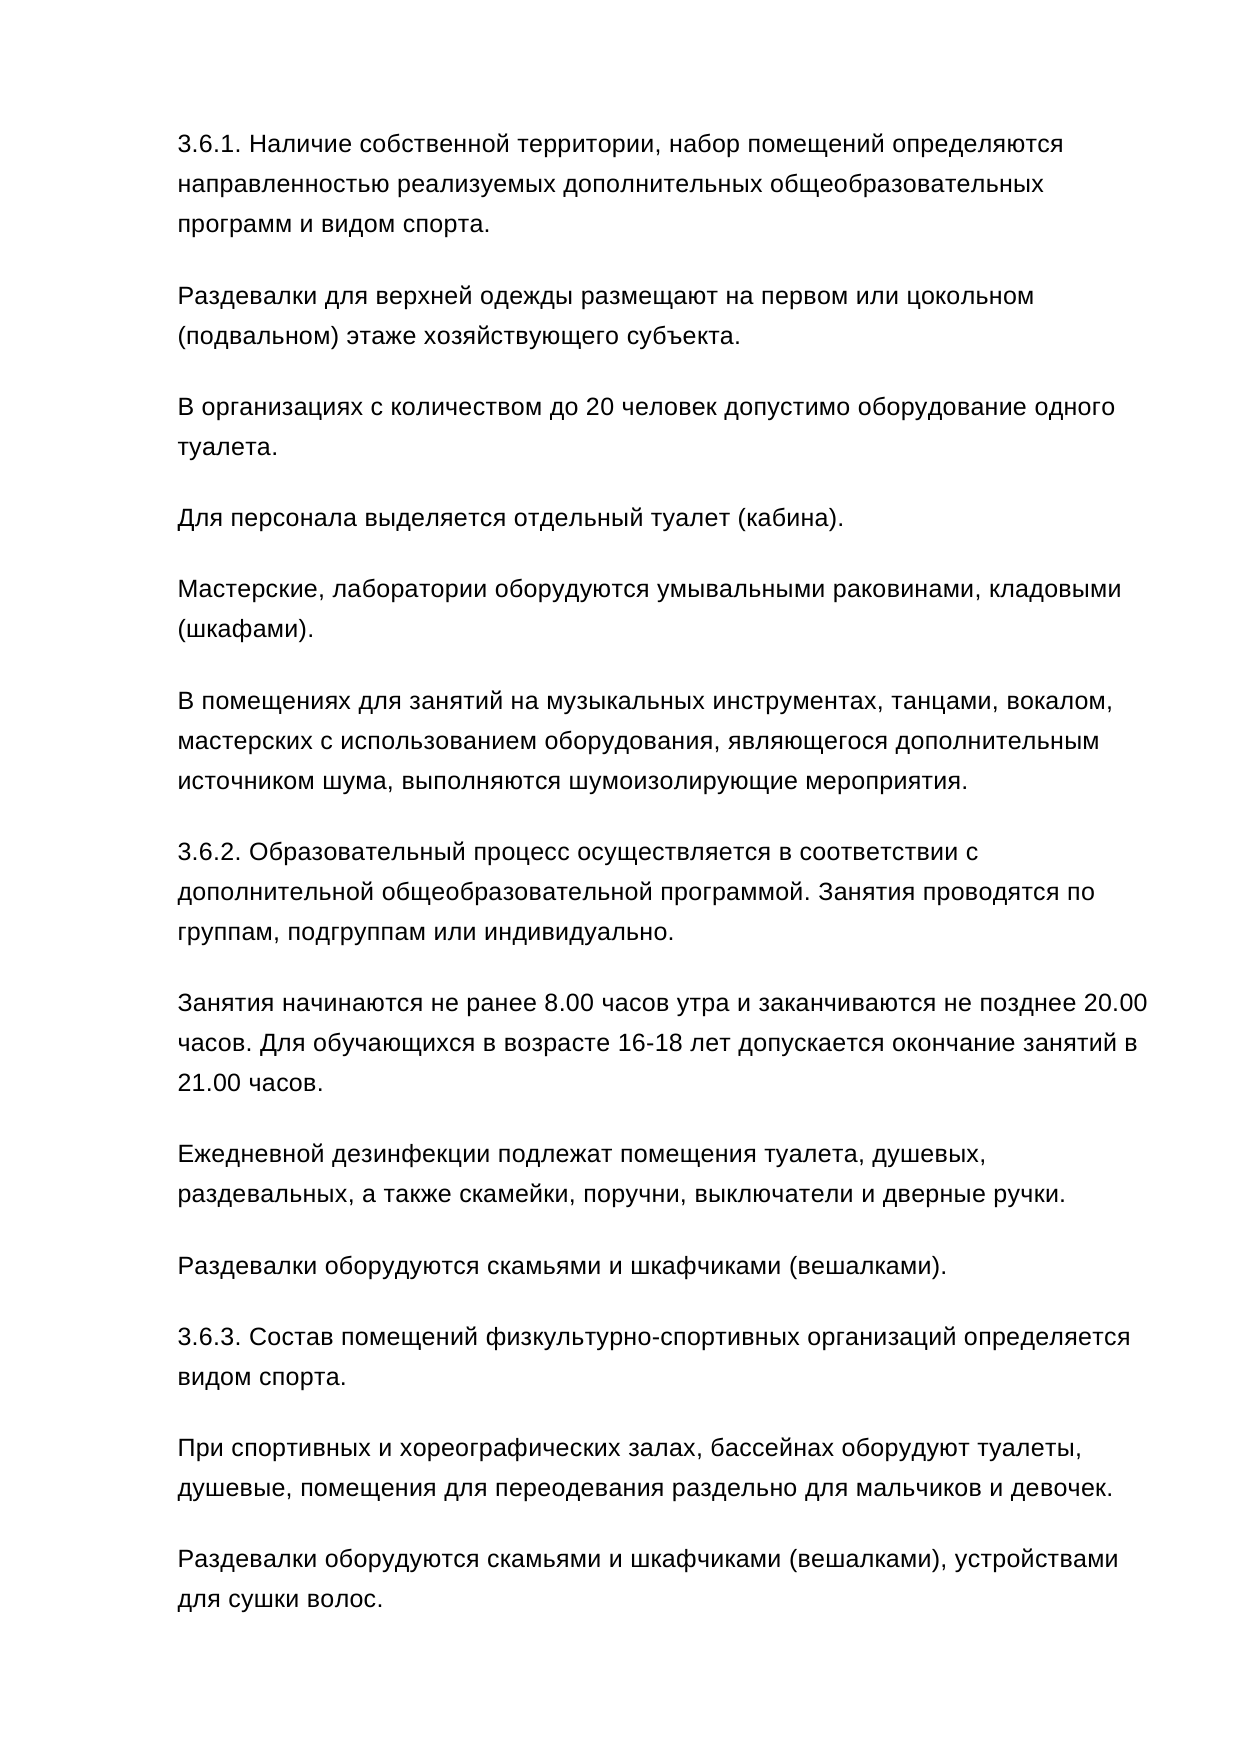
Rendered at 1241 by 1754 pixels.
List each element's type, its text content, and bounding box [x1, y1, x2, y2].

text 3.6.1. Наличие собственной территории, набор помещений определяются направленностью реализуемых дополнительных общеобразовательных программ и видом спорта. [177, 118, 1152, 238]
text Раздевалки оборудуются скамьями и шкафчиками (вешалками), устройствами для сушки волос. [177, 1533, 1152, 1613]
text Занятия начинаются не ранее 8.00 часов утра и заканчиваются не позднее 20.00 часов. Для обучающихся в возрасте 16-18 лет допускается окончание занятий в 21.00 часов. [177, 977, 1152, 1097]
text Для персонала выделяется отдельный туалет (кабина). [177, 492, 1152, 532]
text Раздевалки для верхней одежды размещают на первом или цокольном (подвальном) этаже хозяйствующего субъекта. [177, 269, 1152, 349]
text 3.6.2. Образовательный процесс осуществляется в соответствии с дополнительной общеобразовательной программой. Занятия проводятся по группам, подгруппам или индивидуально. [177, 826, 1152, 946]
text Ежедневной дезинфекции подлежат помещения туалета, душевых, раздевальных, а также скамейки, поручни, выключатели и дверные ручки. [177, 1128, 1152, 1208]
text При спортивных и хореографических залах, бассейнах оборудуют туалеты, душевые, помещения для переодевания раздельно для мальчиков и девочек. [177, 1422, 1152, 1502]
text В организациях с количеством до 20 человек допустимо оборудование одного туалета. [177, 381, 1152, 461]
text Мастерские, лаборатории оборудуются умывальными раковинами, кладовыми (шкафами). [177, 563, 1152, 643]
text Раздевалки оборудуются скамьями и шкафчиками (вешалками). [177, 1239, 1152, 1279]
text В помещениях для занятий на музыкальных инструментах, танцами, вокалом, мастерских с использованием оборудования, являющегося дополнительным источником шума, выполняются шумоизолирующие мероприятия. [177, 674, 1152, 794]
text 3.6.3. Состав помещений физкультурно-спортивных организаций определяется видом спорта. [177, 1311, 1152, 1391]
